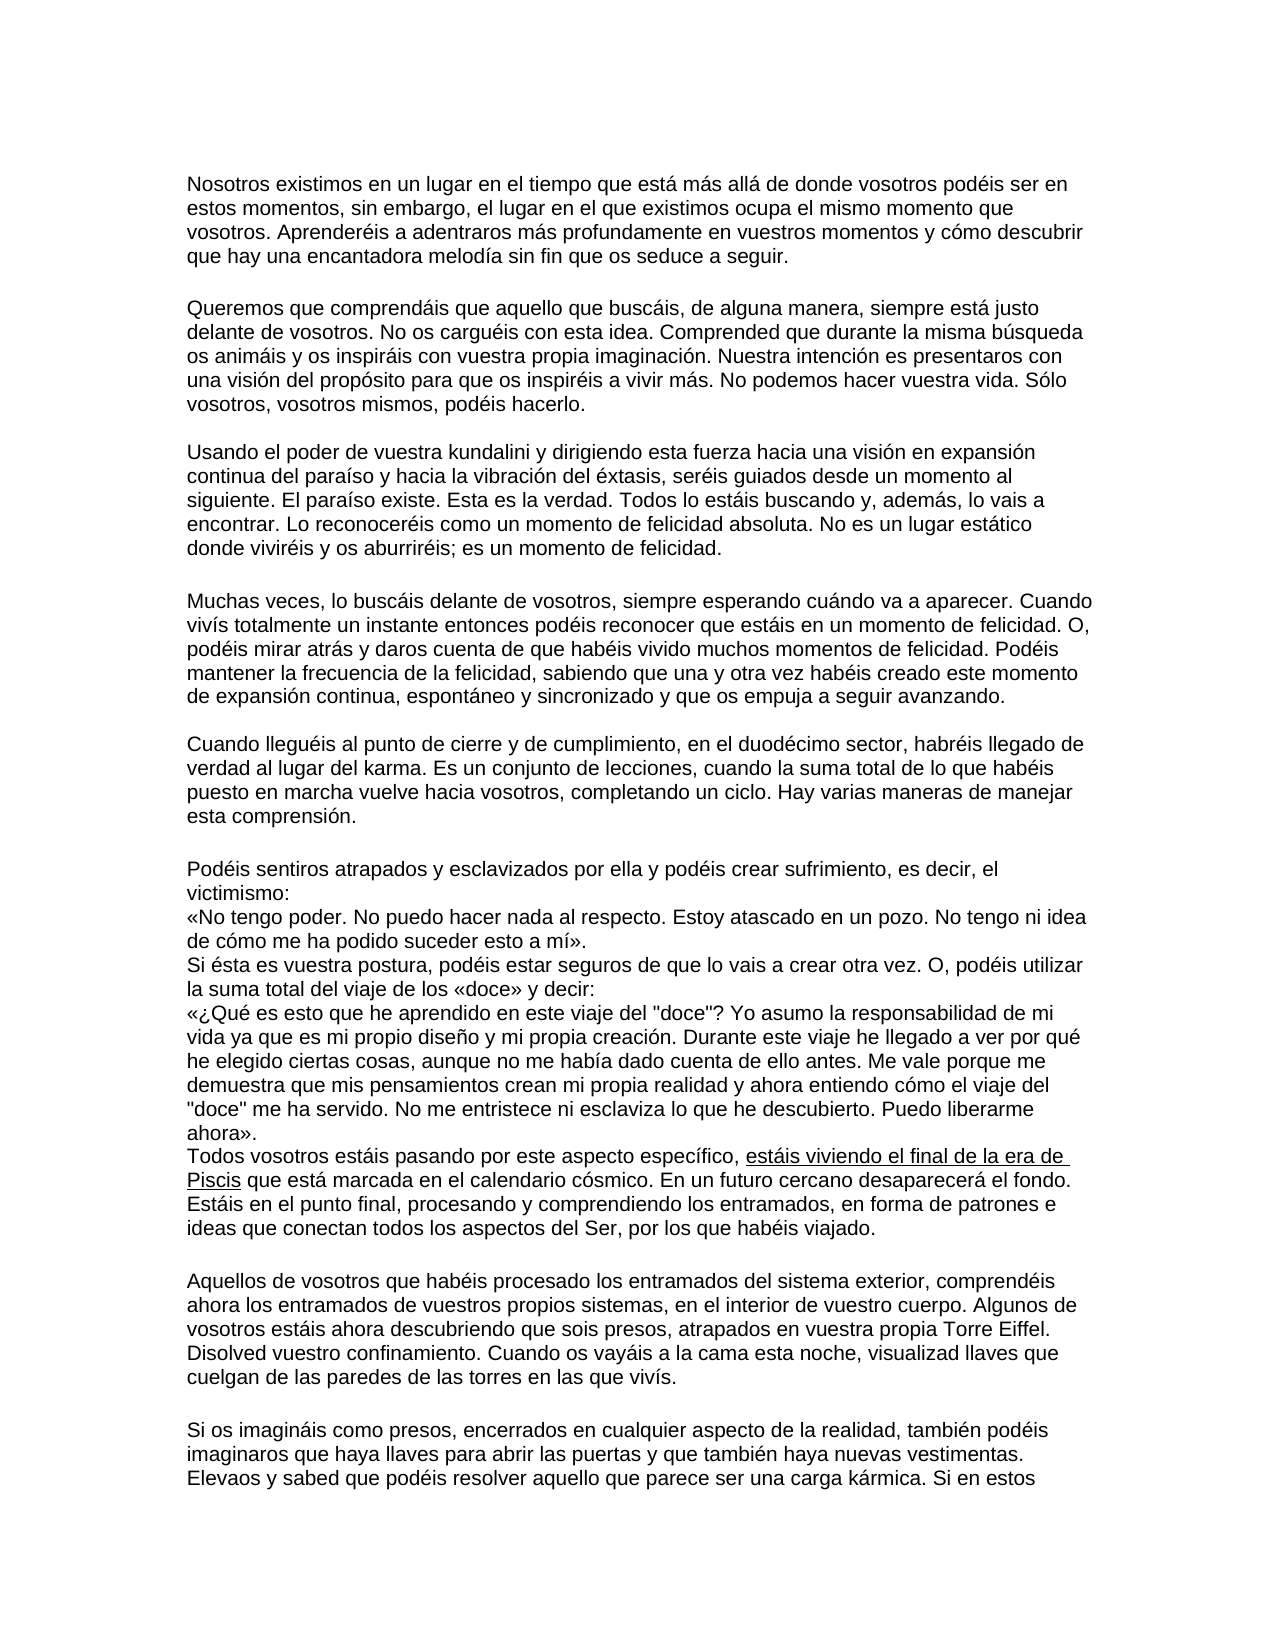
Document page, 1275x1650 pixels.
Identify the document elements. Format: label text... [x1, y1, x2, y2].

text Muchas veces, lo buscáis delante de vosotros, siempre esperando cuándo va a aparecer. Cuando vivís totalmente un instante entonces podéis reconocer que estáis en un momento de felicidad. O, podéis mirar atrás y daros cuenta de que habéis vivido muchos momentos de felicidad. Podéis mantener la frecuencia de la felicidad, sabiendo que una y otra vez habéis creado este momento de expansión continua, espontáneo y sincronizado y que os empuja a seguir avanzando. [187, 588, 1095, 708]
text Queremos que comprendáis que aquello que buscáis, de alguna manera, siempre está justo delante de vosotros. No os carguéis con esta idea. Comprended que durante la misma búsqueda os animáis y os inspiráis con vuestra propia imaginación. Nuestra intención es presentaros con una visión del propósito para que os inspiréis a vivir más. No podemos hacer vuestra vida. Sólo vosotros, vosotros mismos, podéis hacerlo. [187, 296, 1095, 416]
text Si ésta es vuestra postura, podéis estar seguros de que lo vais a crear otra vez. O, podéis utilizar la suma total del viaje de los «doce» y decir: [187, 953, 1095, 1001]
text «¿Qué es esto que he aprendido en este viaje del "doce"? Yo asumo la responsabilidad de mi vida ya que es mi propio diseño y mi propia creación. Durante este viaje he llegado a ver por qué he elegido ciertas cosas, aunque no me había dado cuenta de ello antes. Me vale porque me demuestra que mis pensamientos crean mi propia realidad y ahora entiendo cómo el viaje del "doce" me ha servido. No me entristece ni esclaviza lo que he descubierto. Puedo liberarme ahora». [187, 1001, 1095, 1144]
text Aquellos de vosotros que habéis procesado los entramados del sistema exterior, comprendéis ahora los entramados de vuestros propios sistemas, en el interior de vuestro cuerpo. Algunos de vosotros estáis ahora descubriendo que sois presos, atrapados en vuestra propia Torre Eiffel. Disolved vuestro confinamiento. Cuando os vayáis a la cama esta noche, visualizad llaves que cuelgan de las paredes de las torres en las que vivís. [187, 1269, 1095, 1389]
text Nosotros existimos en un lugar en el tiempo que está más allá de donde vosotros podéis ser en estos momentos, sin embargo, el lugar en el que existimos ocupa el mismo momento que vosotros. Aprenderéis a adentraros más profundamente en vuestros momentos y cómo descubrir que hay una encantadora melodía sin fin que os seduce a seguir. [187, 148, 1095, 267]
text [187, 1417, 1095, 1489]
text Todos vosotros estáis pasando por este aspecto específico, estáis viviendo el final de la era de Piscis que está marcada en el calendario cósmico. En un futuro cercano desaparecerá el fondo. Estáis en el punto final, procesando y comprendiendo los entramados, en forma de patrones e ideas que conectan todos los aspectos del Ser, por los que habéis viajado. [187, 1144, 1095, 1240]
text Cuando lleguéis al punto de cierre y de cumplimiento, en el duodécimo sector, habréis llegado de verdad al lugar del karma. Es un conjunto de lecciones, cuando la suma total de lo que habéis puesto en marcha vuelve hacia vosotros, completando un ciclo. Hay varias maneras de manejar esta comprensión. [187, 708, 1095, 828]
text «No tengo poder. No puedo hacer nada al respecto. Estoy atascado en un pozo. No tengo ni idea de cómo me ha podido suceder esto a mí». [187, 905, 1095, 953]
text Podéis sentiros atrapados y esclavizados por ella y podéis crear sufrimiento, es decir, el victimismo: [187, 857, 1095, 905]
text Usando el poder de vuestra kundalini y dirigiendo esta fuerza hacia una visión en expansión continua del paraíso y hacia la vibración del éxtasis, seréis guiados desde un momento al siguiente. El paraíso existe. Esta es la verdad. Todos lo estáis buscando y, además, lo vais a encontrar. Lo reconoceréis como un momento de felicidad absoluta. No es un lugar estático donde viviréis y os aburriréis; es un momento de felicidad. [187, 416, 1095, 560]
